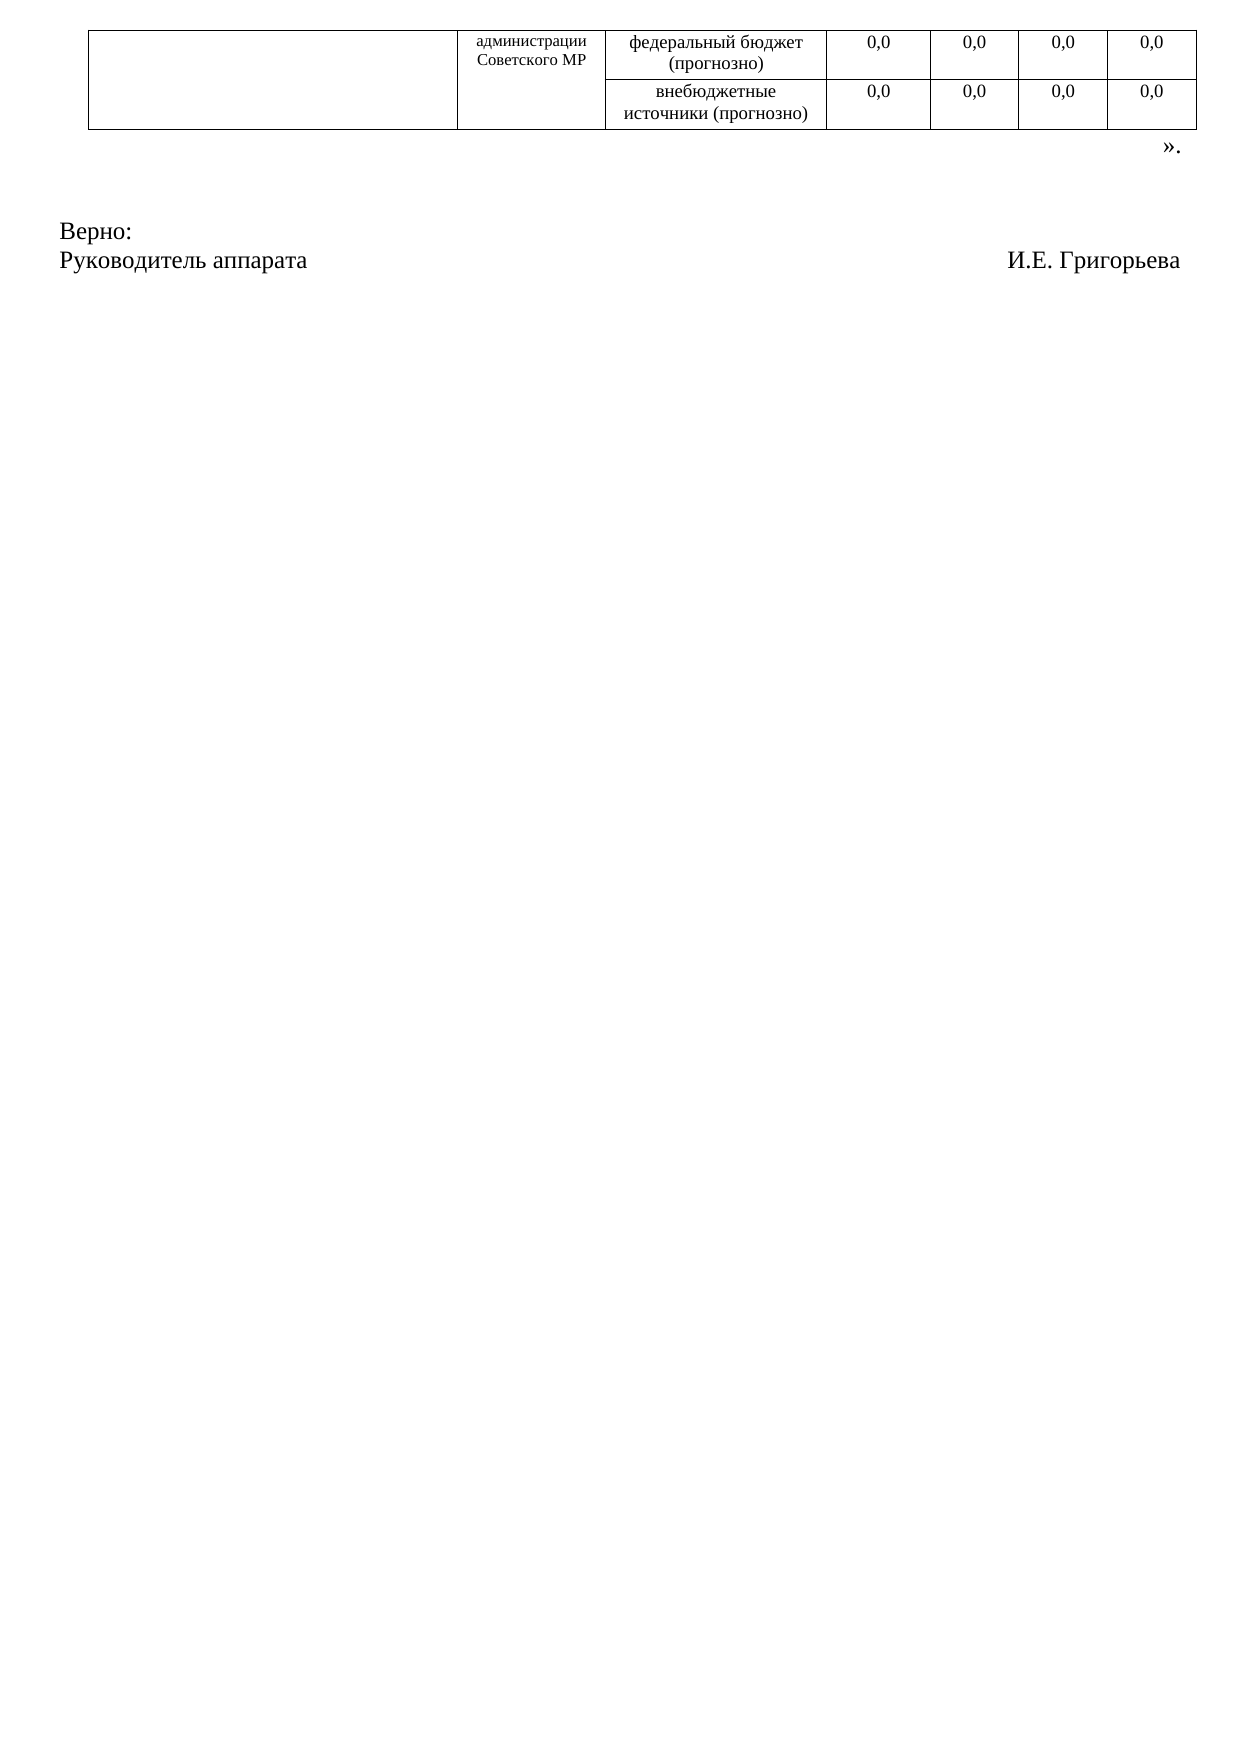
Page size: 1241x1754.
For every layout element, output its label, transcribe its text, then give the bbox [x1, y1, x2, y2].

text Верно: [59, 216, 1181, 245]
text Руководитель аппарата И.Е. Григорьева [59, 245, 1181, 273]
table_cell администрации Советского МР [458, 31, 605, 129]
table_cell 0,0 [1019, 80, 1107, 129]
table_cell 0,0 [931, 80, 1018, 129]
table_cell федеральный бюджет (прогнозно) [606, 31, 826, 79]
table_cell внебюджетные источники (прогнозно) [606, 80, 826, 129]
table_cell 0,0 [827, 80, 930, 129]
text ». [177, 130, 1181, 158]
table_cell 0,0 [1108, 80, 1196, 129]
table_cell 0,0 [827, 31, 930, 79]
table_cell 0,0 [1108, 31, 1196, 79]
table_cell 0,0 [931, 31, 1018, 79]
table_cell 0,0 [1019, 31, 1107, 79]
table_cell [89, 31, 457, 129]
